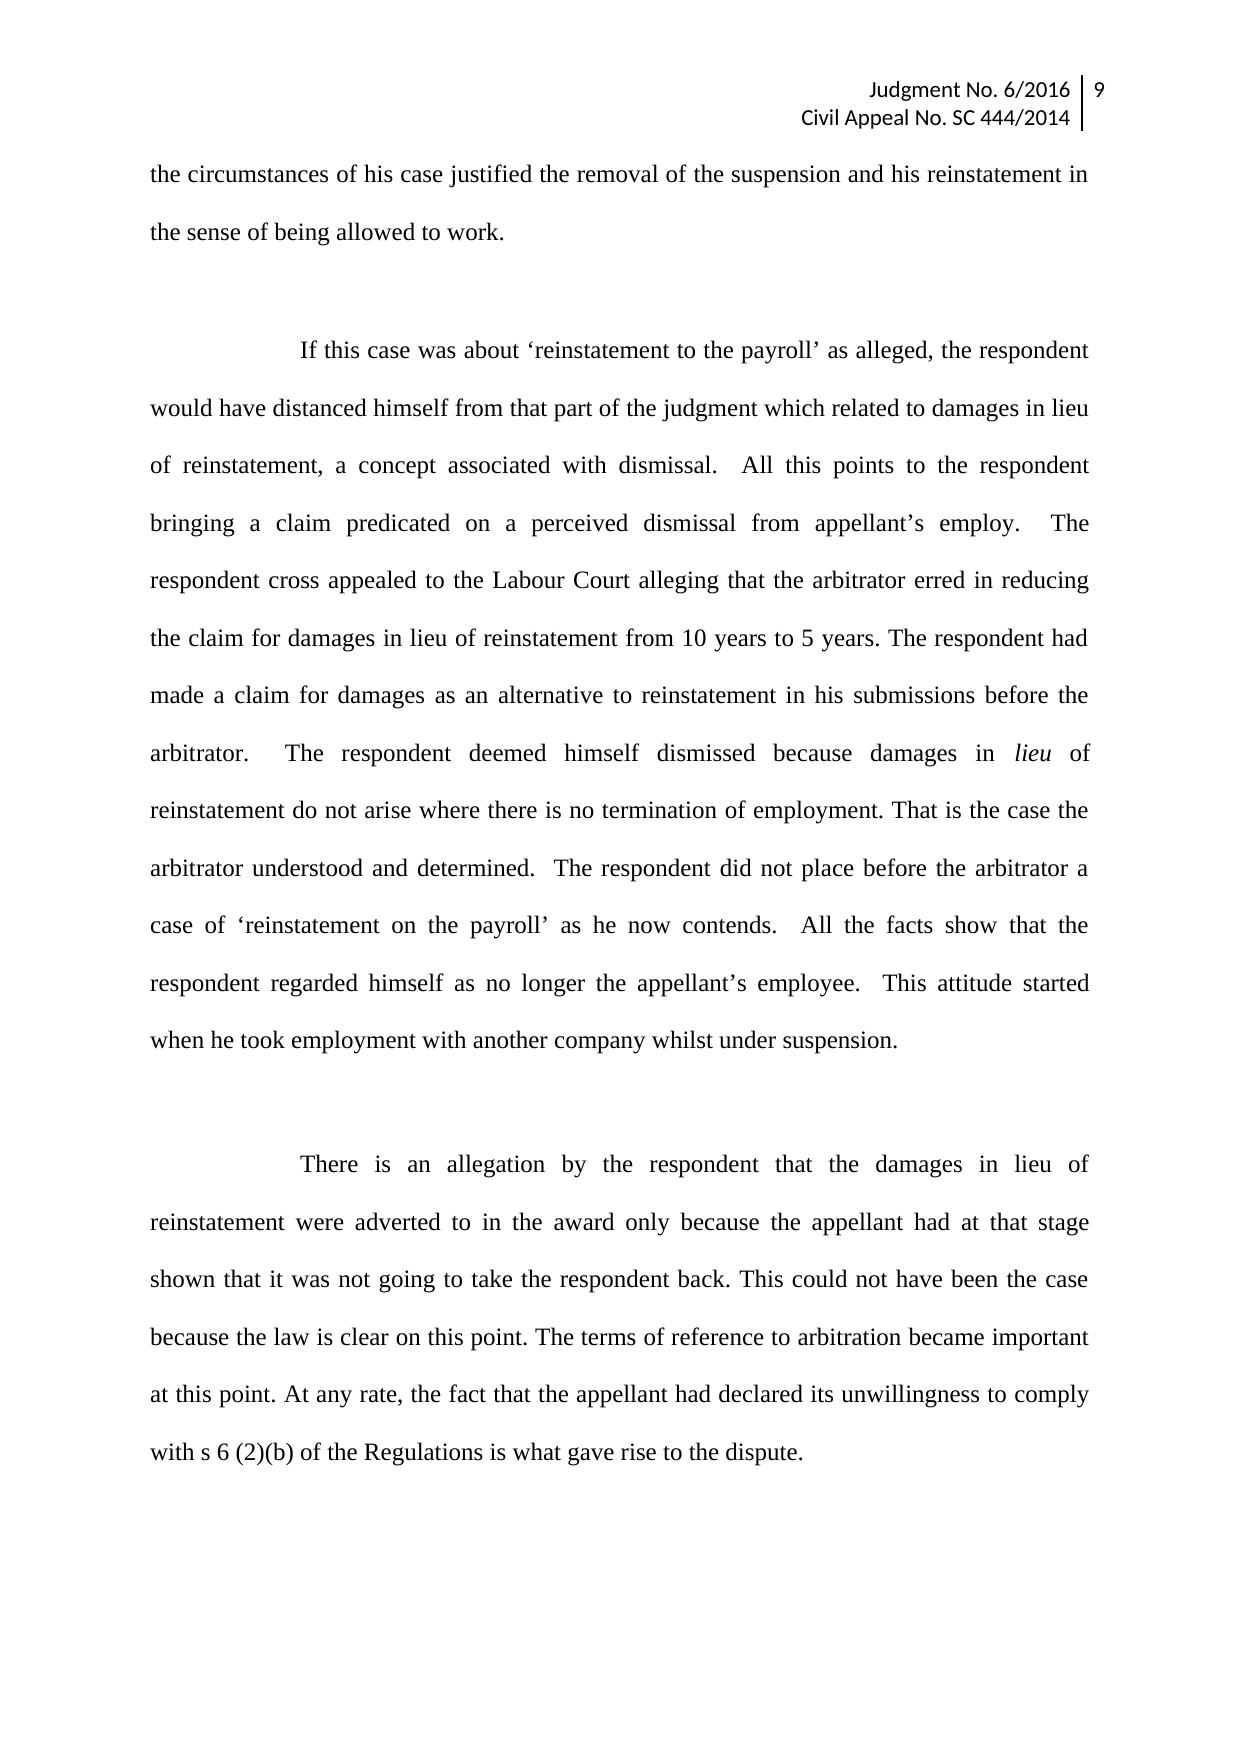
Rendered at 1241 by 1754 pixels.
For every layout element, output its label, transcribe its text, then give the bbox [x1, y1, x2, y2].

text There is an allegation by the respondent that the damages in lieu of reinstatement were adverted to in the award only because the appellant had at that stage shown that it was not going to take the respondent back. This could not have been the case because the law is clear on this point. The terms of reference to arbitration became important at this point. At any rate, the fact that the appellant had declared its unwillingness to comply with s 6 (2)(b) of the Regulations is what gave rise to the dispute. [150, 1149, 1090, 1466]
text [150, 159, 1090, 245]
text If this case was about ‘reinstatement to the payroll’ as alleged, the respondent would have distanced himself from that part of the judgment which related to damages in lieu of reinstatement, a concept associated with dismissal. All this points to the respondent bringing a claim predicated on a perceived dismissal from appellant’s employ. The respondent cross appealed to the Labour Court alleging that the arbitrator erred in reducing the claim for damages in lieu of reinstatement from 10 years to 5 years. The respondent had made a claim for damages as an alternative to reinstatement in his submissions before the arbitrator. The respondent deemed himself dismissed because damages in lieu of reinstatement do not arise where there is no termination of employment. That is the case the arbitrator understood and determined. The respondent did not place before the arbitrator a case of ‘reinstatement on the payroll’ as he now contends. All the facts show that the respondent regarded himself as no longer the appellant’s employee. This attitude started when he took employment with another company whilst under suspension. [150, 335, 1090, 1054]
